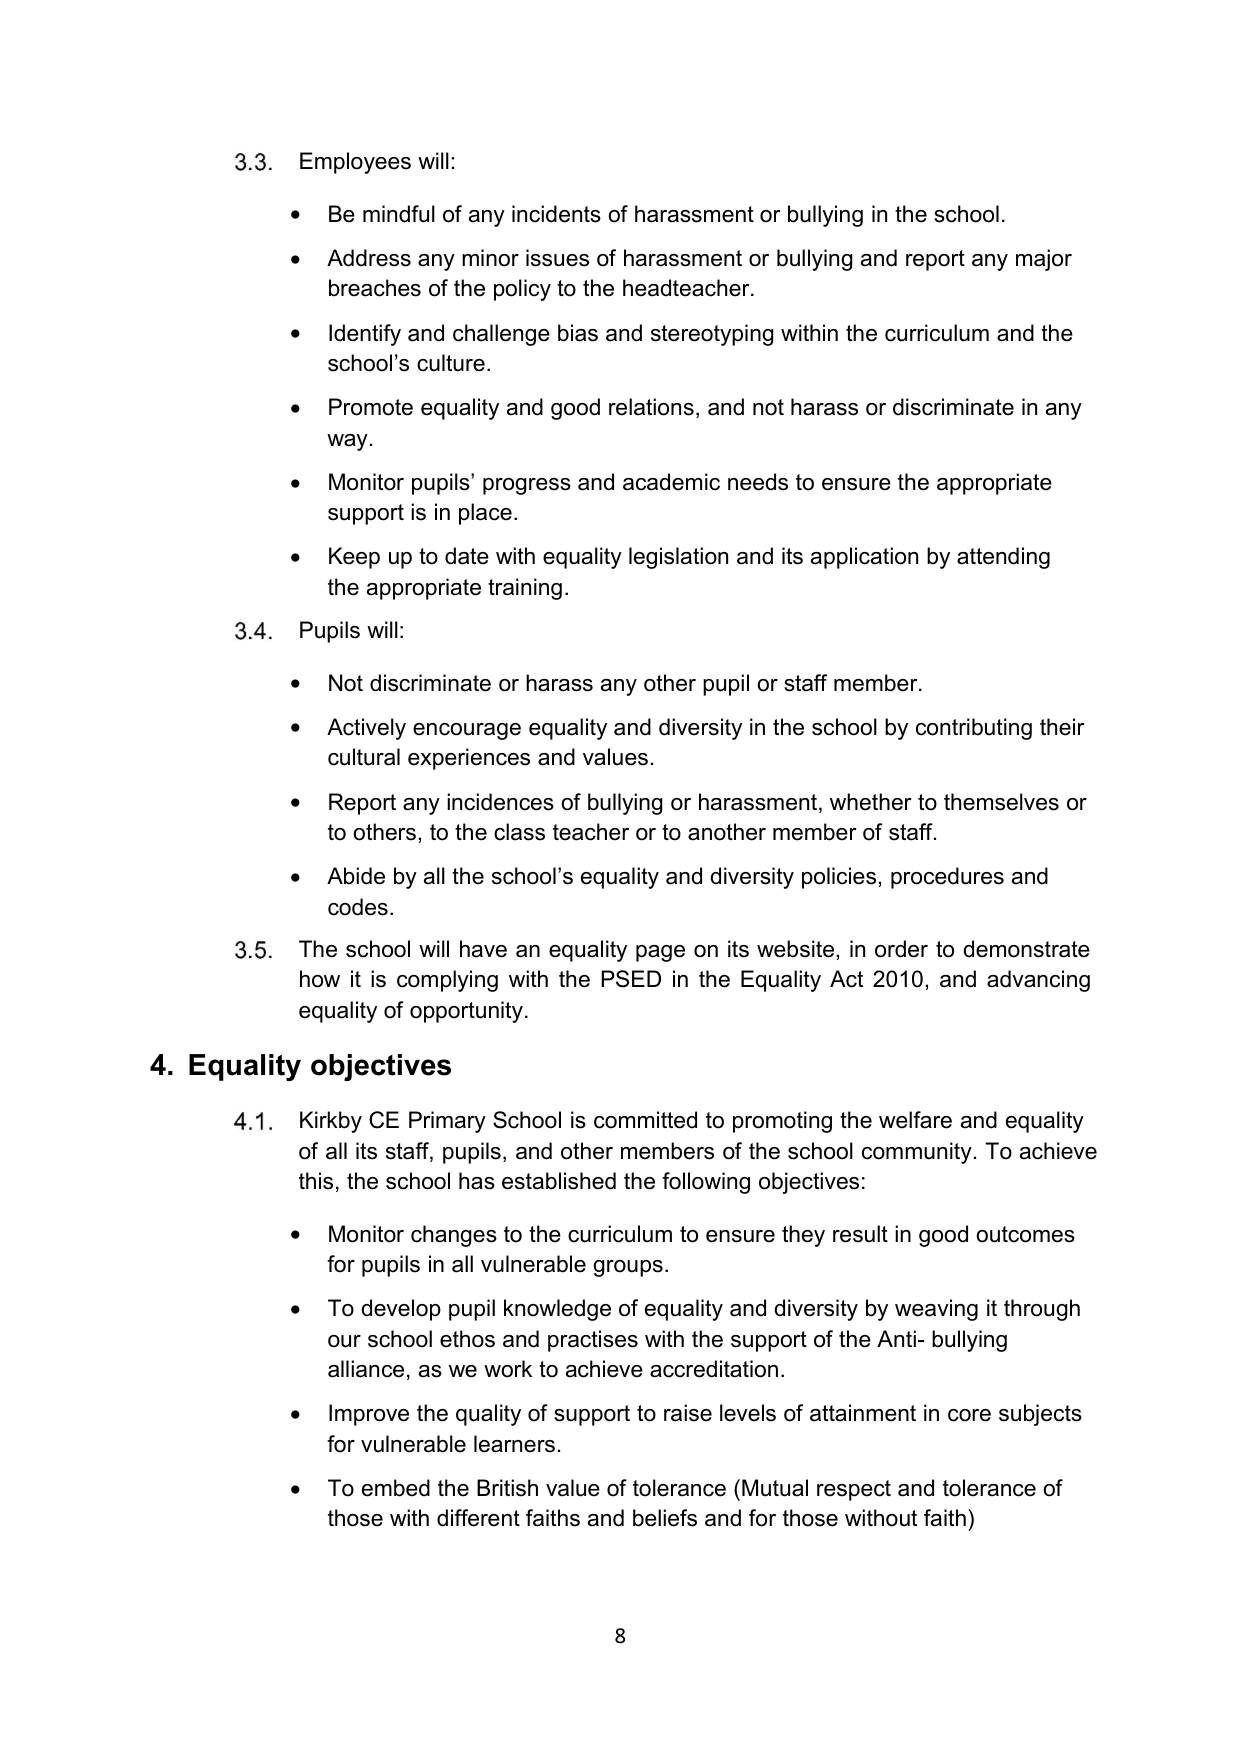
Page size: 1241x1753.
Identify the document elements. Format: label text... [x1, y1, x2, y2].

text Identify and challenge bias and stereotyping within the curriculum and the [327, 321, 1098, 346]
text way. [327, 426, 1106, 451]
text • [290, 1473, 325, 1502]
text support is in place. [327, 500, 1076, 526]
text • [290, 862, 325, 890]
text Be mindful of any incidents of harassment or bullying in the school. [327, 202, 1030, 227]
text Employees will: [298, 149, 481, 175]
text The school will have an equality page on its website, in order to demonstrate [298, 937, 1115, 963]
picture [232, 150, 274, 173]
text • [290, 1399, 325, 1427]
text Promote equality and good relations, and not harass or discriminate in any [327, 395, 1106, 421]
text • [290, 393, 325, 421]
text Kirkby CE Primary School is committed to promoting the welfare and equality [298, 1108, 1115, 1134]
text • [290, 787, 325, 815]
picture [232, 619, 274, 642]
text cultural experiences and values. [327, 745, 1108, 771]
text breaches of the policy to the headteacher. [327, 276, 1095, 302]
text • [290, 668, 325, 696]
text • [290, 318, 325, 347]
text • [290, 712, 325, 741]
text alliance, as we work to achieve accreditation. [327, 1357, 1105, 1383]
text To develop pupil knowledge of equality and diversity by weaving it through [327, 1296, 1105, 1322]
text Abide by all the school’s equality and diversity policies, procedures and [327, 864, 1073, 889]
text for pupils in all vulnerable groups. [327, 1252, 1099, 1278]
text of all its staff, pupils, and other members of the school community. To achieve [298, 1139, 1115, 1164]
text Pupils will: [298, 618, 430, 644]
text Monitor changes to the curriculum to ensure they result in good outcomes [327, 1221, 1099, 1247]
text 4. Equality objectives [150, 1049, 477, 1082]
text Keep up to date with equality legislation and its application by attending [327, 544, 1078, 570]
text Not discriminate or harass any other pupil or staff member. [327, 670, 948, 696]
text school’s culture. [327, 351, 1098, 377]
text Monitor pupils’ progress and academic needs to ensure the appropriate [327, 470, 1076, 496]
text codes. [327, 894, 420, 920]
text this, the school has established the following objectives: [298, 1169, 1115, 1195]
text for vulnerable learners. [327, 1432, 1106, 1457]
text • [290, 1294, 325, 1322]
text • [290, 542, 325, 571]
text Report any incidences of bullying or harassment, whether to themselves or [327, 789, 1110, 815]
text Actively encourage equality and diversity in the school by contributing their [327, 714, 1108, 740]
picture [231, 1109, 274, 1132]
text • [290, 199, 325, 227]
text • [290, 468, 325, 496]
text Improve the quality of support to raise levels of attainment in core subjects [327, 1401, 1106, 1427]
text Address any minor issues of harassment or bullying and report any major [327, 246, 1095, 272]
text • [290, 243, 325, 272]
text the appropriate training. [327, 575, 1078, 601]
text our school ethos and practises with the support of the Anti- bullying [327, 1326, 1105, 1352]
text those with different faiths and beliefs and for those without faith) [327, 1506, 1086, 1532]
picture [232, 938, 274, 961]
text To embed the British value of tolerance (Mutual respect and tolerance of [327, 1476, 1086, 1501]
text • [290, 1219, 325, 1247]
text equality of opportunity. [298, 998, 1115, 1024]
text how it is complying with the PSED in the Equality Act 2010, and advancing [298, 967, 1115, 993]
text to others, to the class teacher or to another member of staff. [327, 820, 1110, 845]
